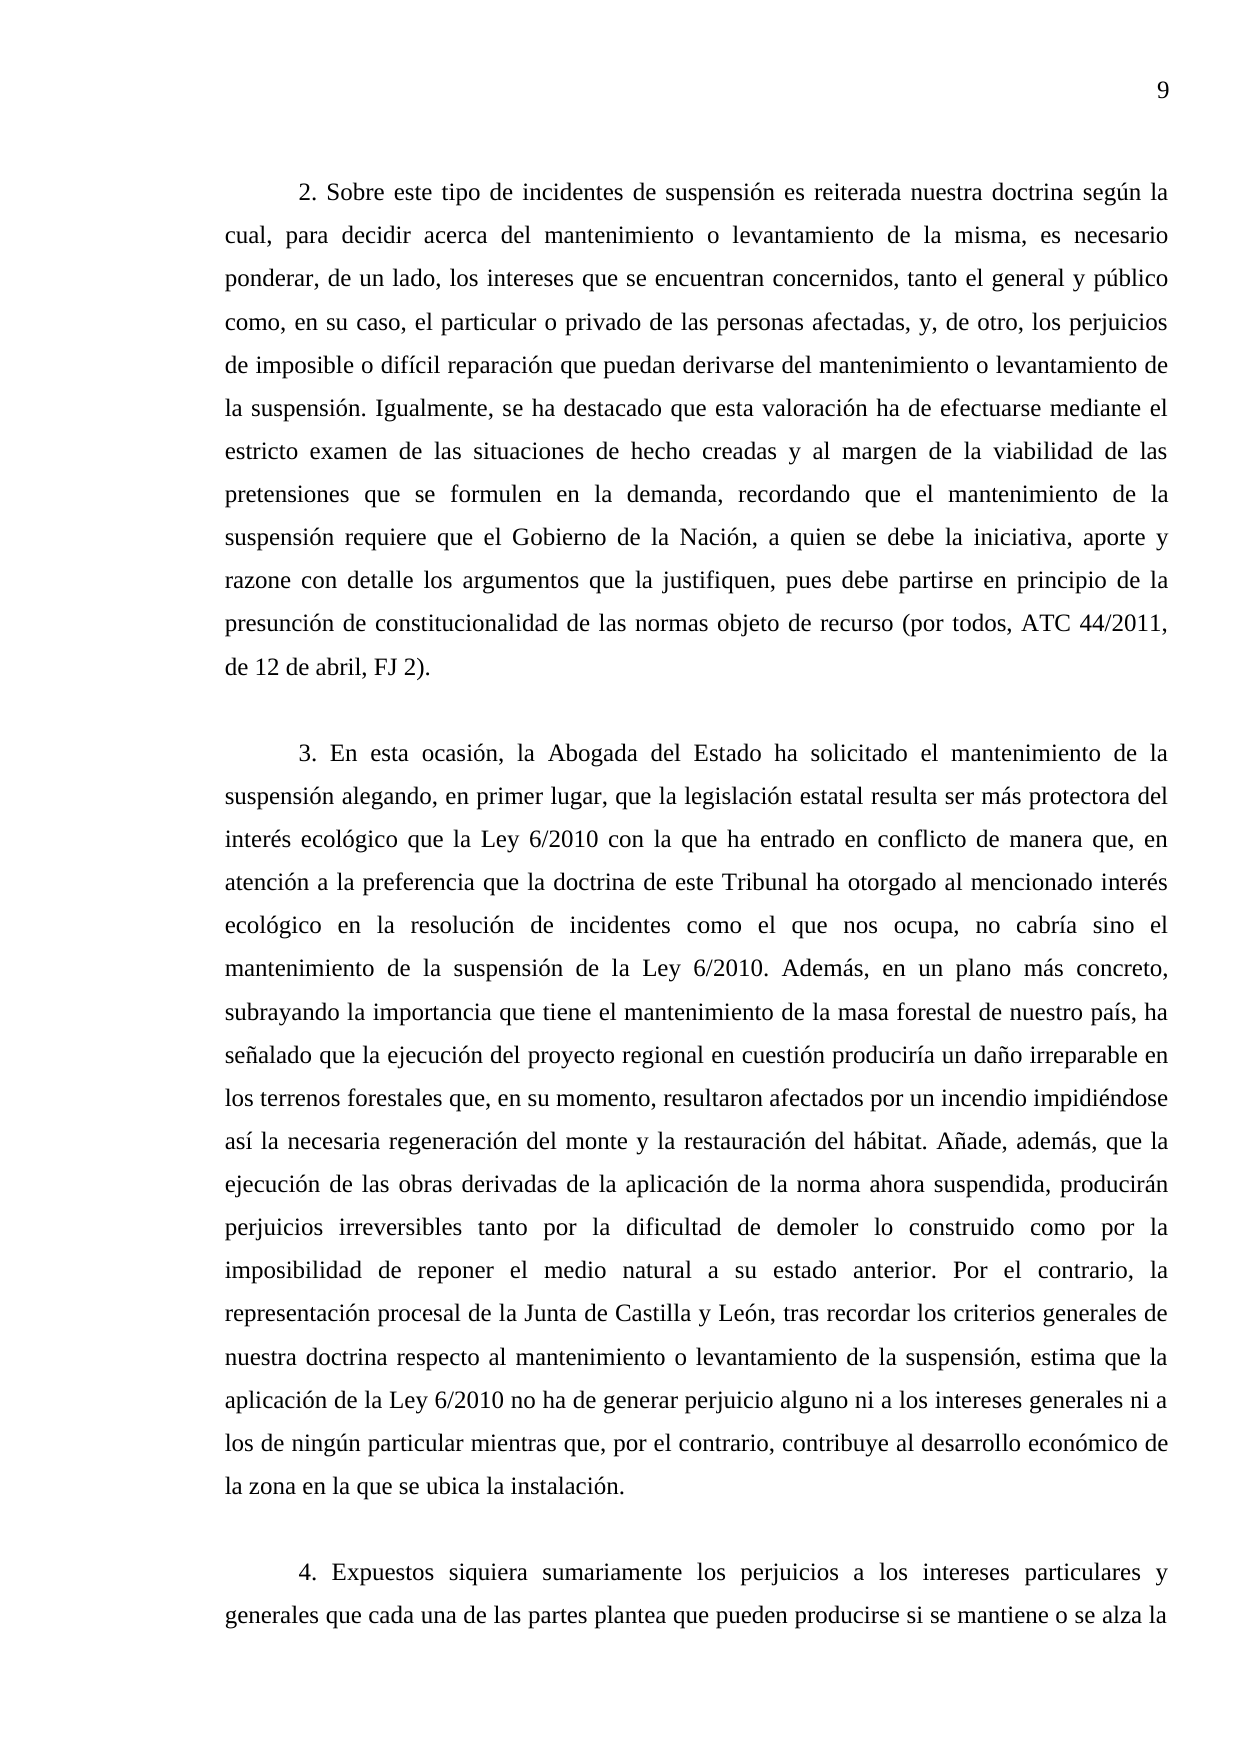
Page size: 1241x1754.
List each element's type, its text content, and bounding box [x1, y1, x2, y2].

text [224, 1557, 1169, 1629]
text 2. Sobre este tipo de incidentes de suspensión es reiterada nuestra doctrina según la cual, para decidir acerca del mantenimiento o levantamiento de la misma, es necesario ponderar, de un lado, los intereses que se encuentran concernidos, tanto el general y público como, en su caso, el particular o privado de las personas afectadas, y, de otro, los perjuicios de imposible o difícil reparación que puedan derivarse del mantenimiento o levantamiento de la suspensión. Igualmente, se ha destacado que esta valoración ha de efectuarse mediante el estricto examen de las situaciones de hecho creadas y al margen de la viabilidad de las pretensiones que se formulen en la demanda, recordando que el mantenimiento de la suspensión requiere que el Gobierno de la Nación, a quien se debe la iniciativa, aporte y razone con detalle los argumentos que la justifiquen, pues debe partirse en principio de la presunción de constitucionalidad de las normas objeto de recurso (por todos, ATC 44/2011, de 12 de abril, FJ 2). [224, 177, 1169, 680]
text 3. En esta ocasión, la Abogada del Estado ha solicitado el mantenimiento de la suspensión alegando, en primer lugar, que la legislación estatal resulta ser más protectora del interés ecológico que la Ley 6/2010 con la que ha entrado en conflicto de manera que, en atención a la preferencia que la doctrina de este Tribunal ha otorgado al mencionado interés ecológico en la resolución de incidentes como el que nos ocupa, no cabría sino el mantenimiento de la suspensión de la Ley 6/2010. Además, en un plano más concreto, subrayando la importancia que tiene el mantenimiento de la masa forestal de nuestro país, ha señalado que la ejecución del proyecto regional en cuestión produciría un daño irreparable en los terrenos forestales que, en su momento, resultaron afectados por un incendio impidiéndose así la necesaria regeneración del monte y la restauración del hábitat. Añade, además, que la ejecución de las obras derivadas de la aplicación de la norma ahora suspendida, producirán perjuicios irreversibles tanto por la dificultad de demoler lo construido como por la imposibilidad de reponer el medio natural a su estado anterior. Por el contrario, la representación procesal de la Junta de Castilla y León, tras recordar los criterios generales de nuestra doctrina respecto al mantenimiento o levantamiento de la suspensión, estima que la aplicación de la Ley 6/2010 no ha de generar perjuicio alguno ni a los intereses generales ni a los de ningún particular mientras que, por el contrario, contribuye al desarrollo económico de la zona en la que se ubica la instalación. [224, 738, 1169, 1500]
